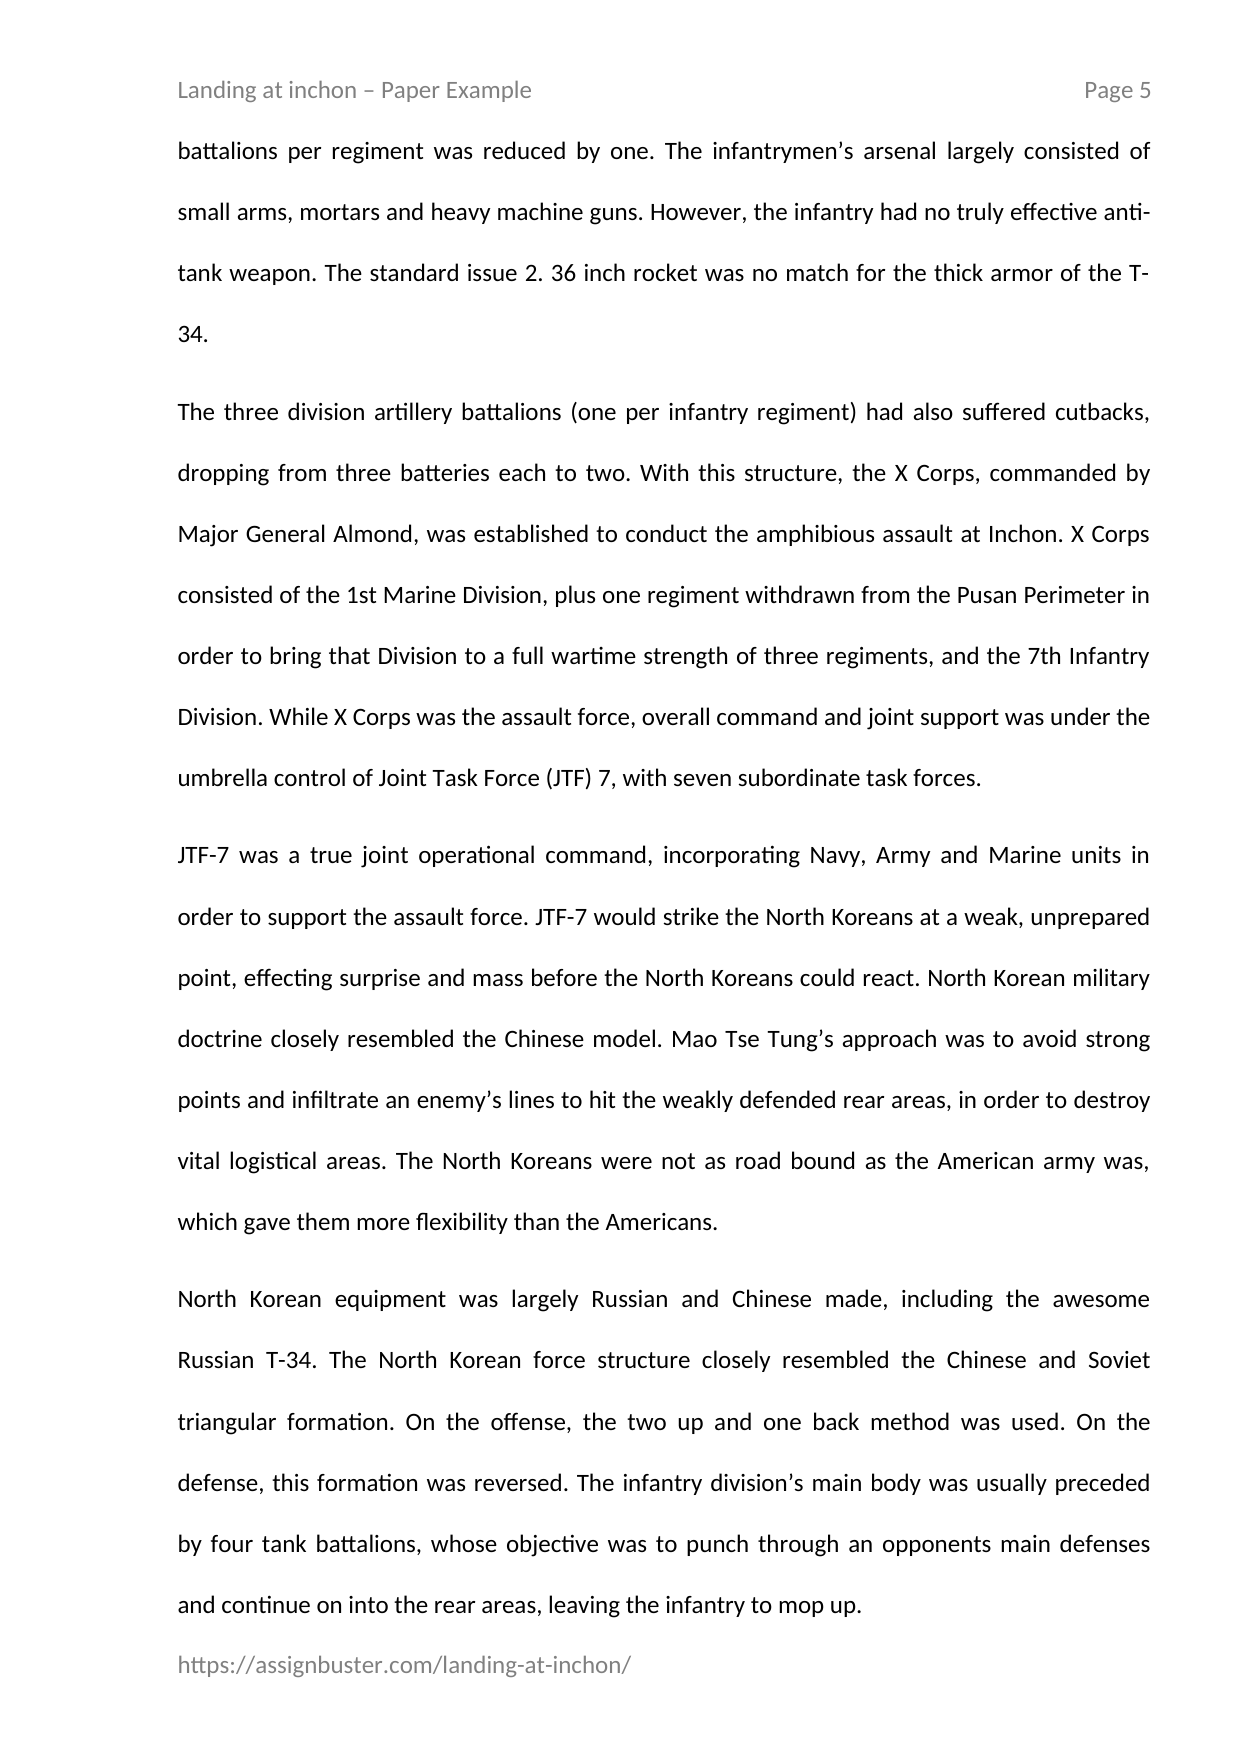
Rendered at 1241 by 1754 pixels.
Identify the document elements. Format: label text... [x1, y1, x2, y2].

text The three division artillery battalions (one per infantry regiment) had also suffered cutbacks, dropping from three batteries each to two. With this structure, the X Corps, commanded by Major General Almond, was established to conduct the amphibious assault at Inchon. X Corps consisted of the 1st Marine Division, plus one regiment withdrawn from the Pusan Perimeter in order to bring that Division to a full wartime strength of three regiments, and the 7th Infantry Division. While X Corps was the assault force, overall command and joint support was under the umbrella control of Joint Task Force (JTF) 7, with seven subordinate task forces. [177, 396, 1152, 792]
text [177, 135, 1152, 348]
text North Korean equipment was largely Russian and Chinese made, including the awesome Russian T-34. The North Korean force structure closely resembled the Chinese and Soviet triangular formation. On the offense, the two up and one back method was used. On the defense, this formation was reversed. The infantry division’s main body was usually preceded by four tank battalions, whose objective was to punch through an opponents main defenses and continue on into the rear areas, leaving the infantry to mop up. [177, 1283, 1152, 1619]
text JTF-7 was a true joint operational command, incorporating Navy, Army and Marine units in order to support the assault force. JTF-7 would strike the North Koreans at a weak, unprepared point, effecting surprise and mass before the North Koreans could react. North Korean military doctrine closely resembled the Chinese model. Mao Tse Tung’s approach was to avoid strong points and infiltrate an enemy’s lines to hit the weakly defended rear areas, in order to destroy vital logistical areas. The North Koreans were not as road bound as the American army was, which gave them more flexibility than the Americans. [177, 839, 1152, 1236]
